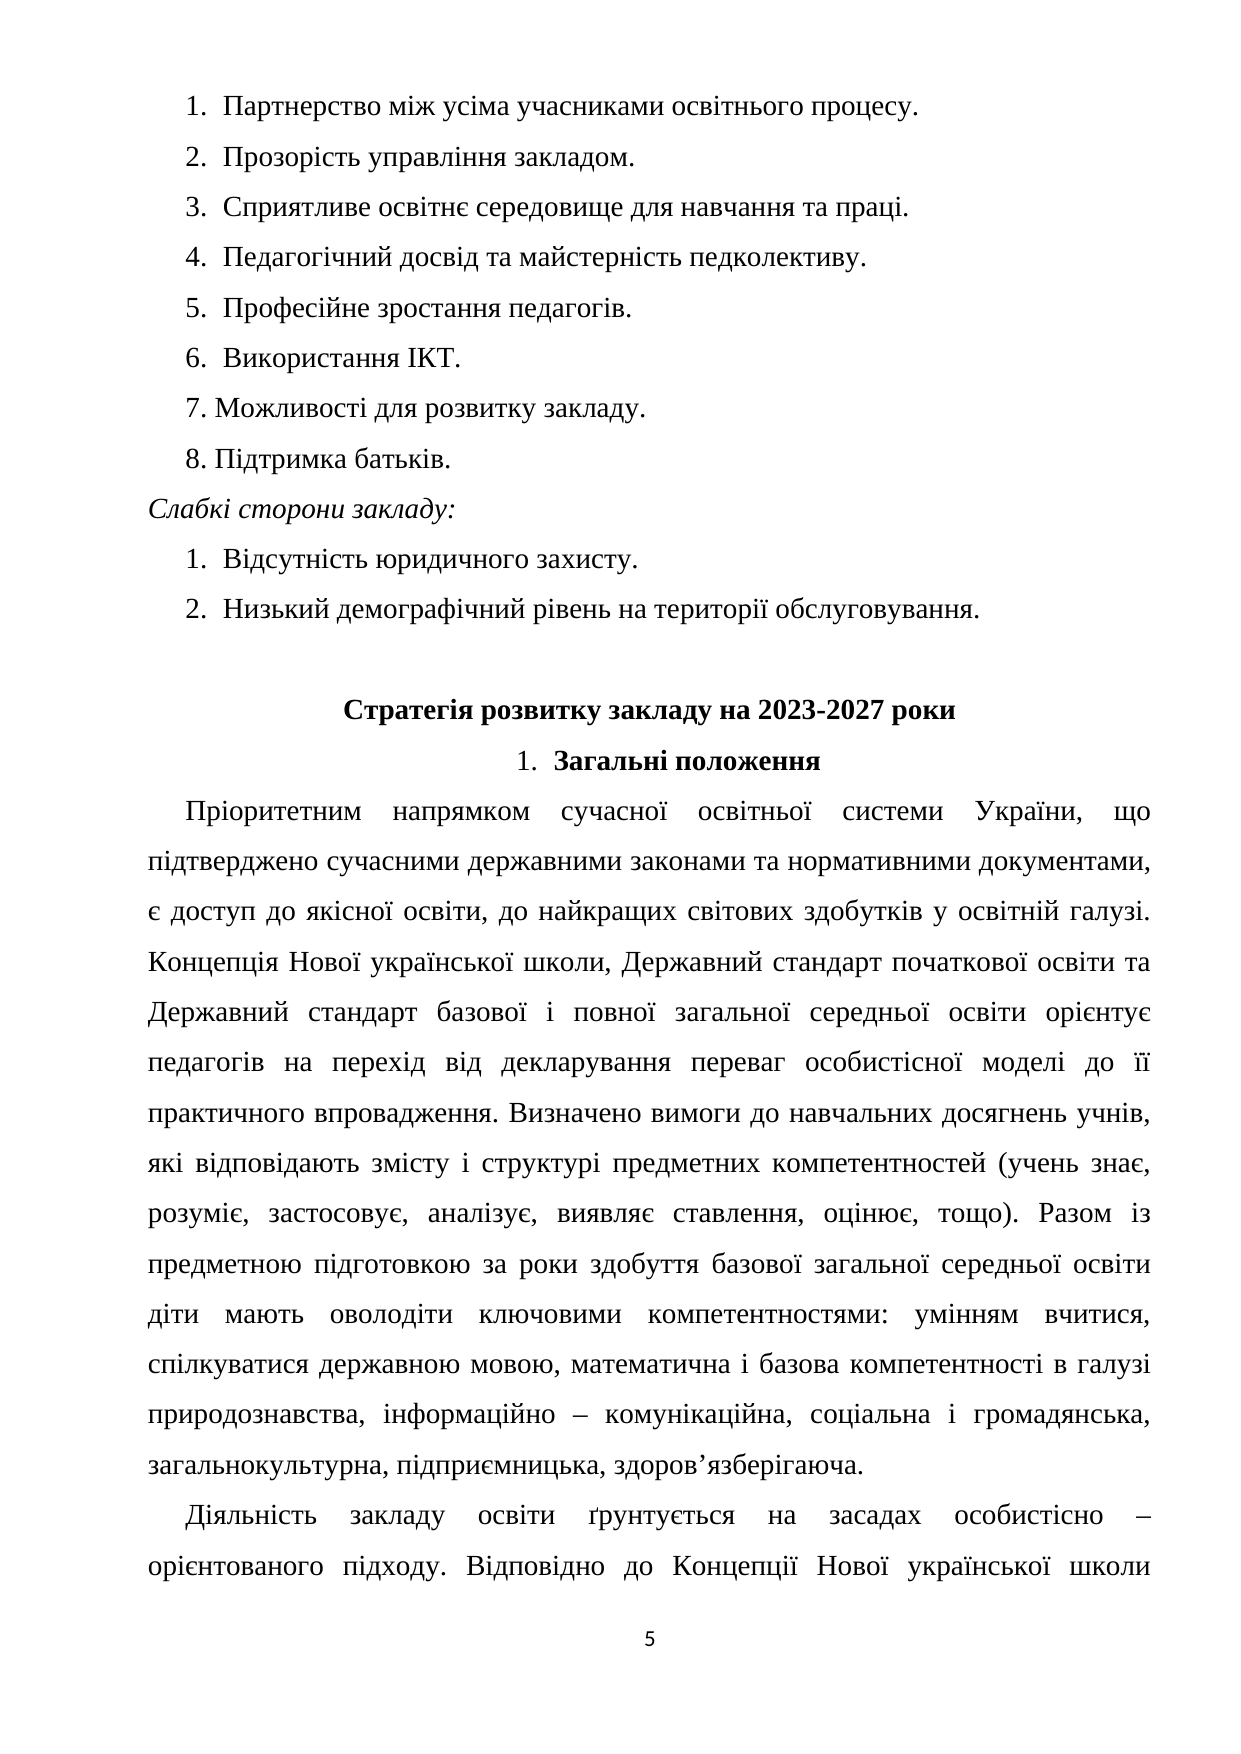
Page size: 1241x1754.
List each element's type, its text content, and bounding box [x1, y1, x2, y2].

text 7. Можливості для розвитку закладу. [185, 390, 1152, 424]
list Загальні положення [185, 743, 1152, 776]
text 8. Підтримка батьків. [185, 441, 1152, 474]
text Стратегія розвитку закладу на 2023-2027 роки [148, 692, 1152, 726]
list Педагогічний досвід та майстерність педколективу. [185, 239, 1152, 273]
list Прозорість управління закладом. [185, 139, 1152, 172]
text Пріоритетним напрямком сучасної освітньої системи України, що підтверджено сучасними державними законами та нормативними документами, є доступ до якісної освіти, до найкращих світових здобутків у освітній галузі. Концепція Нової української школи, Державний стандарт початкової освіти та Державний стандарт базової і повної загальної середньої освіти орієнтує педагогів на перехід від декларування переваг особистісної моделі до її практичного впровадження. Визначено вимоги до навчальних досягнень учнів, які відповідають змісту і структурі предметних компетентностей (учень знає, розуміє, застосовує, аналізує, виявляє ставлення, оцінює, тощо). Разом із предметною підготовкою за роки здобуття базової загальної середньої освіти діти мають оволодіти ключовими компетентностями: умінням вчитися, спілкуватися державною мовою, математична і базова компетентності в галузі природознавства, інформаційно – комунікаційна, соціальна і громадянська, загальнокультурна, підприємницька, здоров’язберігаюча. [148, 793, 1152, 1481]
list Сприятливе освітнє середовище для навчання та праці. [185, 189, 1152, 223]
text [148, 1497, 1152, 1581]
list Партнерство між усіма учасниками освітнього процесу. [185, 88, 1152, 122]
list Використання ІКТ. [185, 340, 1152, 374]
list Низький демографічний рівень на території обслуговування. [185, 592, 1152, 625]
text Слабкі сторони закладу: [148, 491, 1152, 524]
list Професійне зростання педагогів. [185, 290, 1152, 323]
list Відсутність юридичного захисту. [185, 541, 1152, 575]
